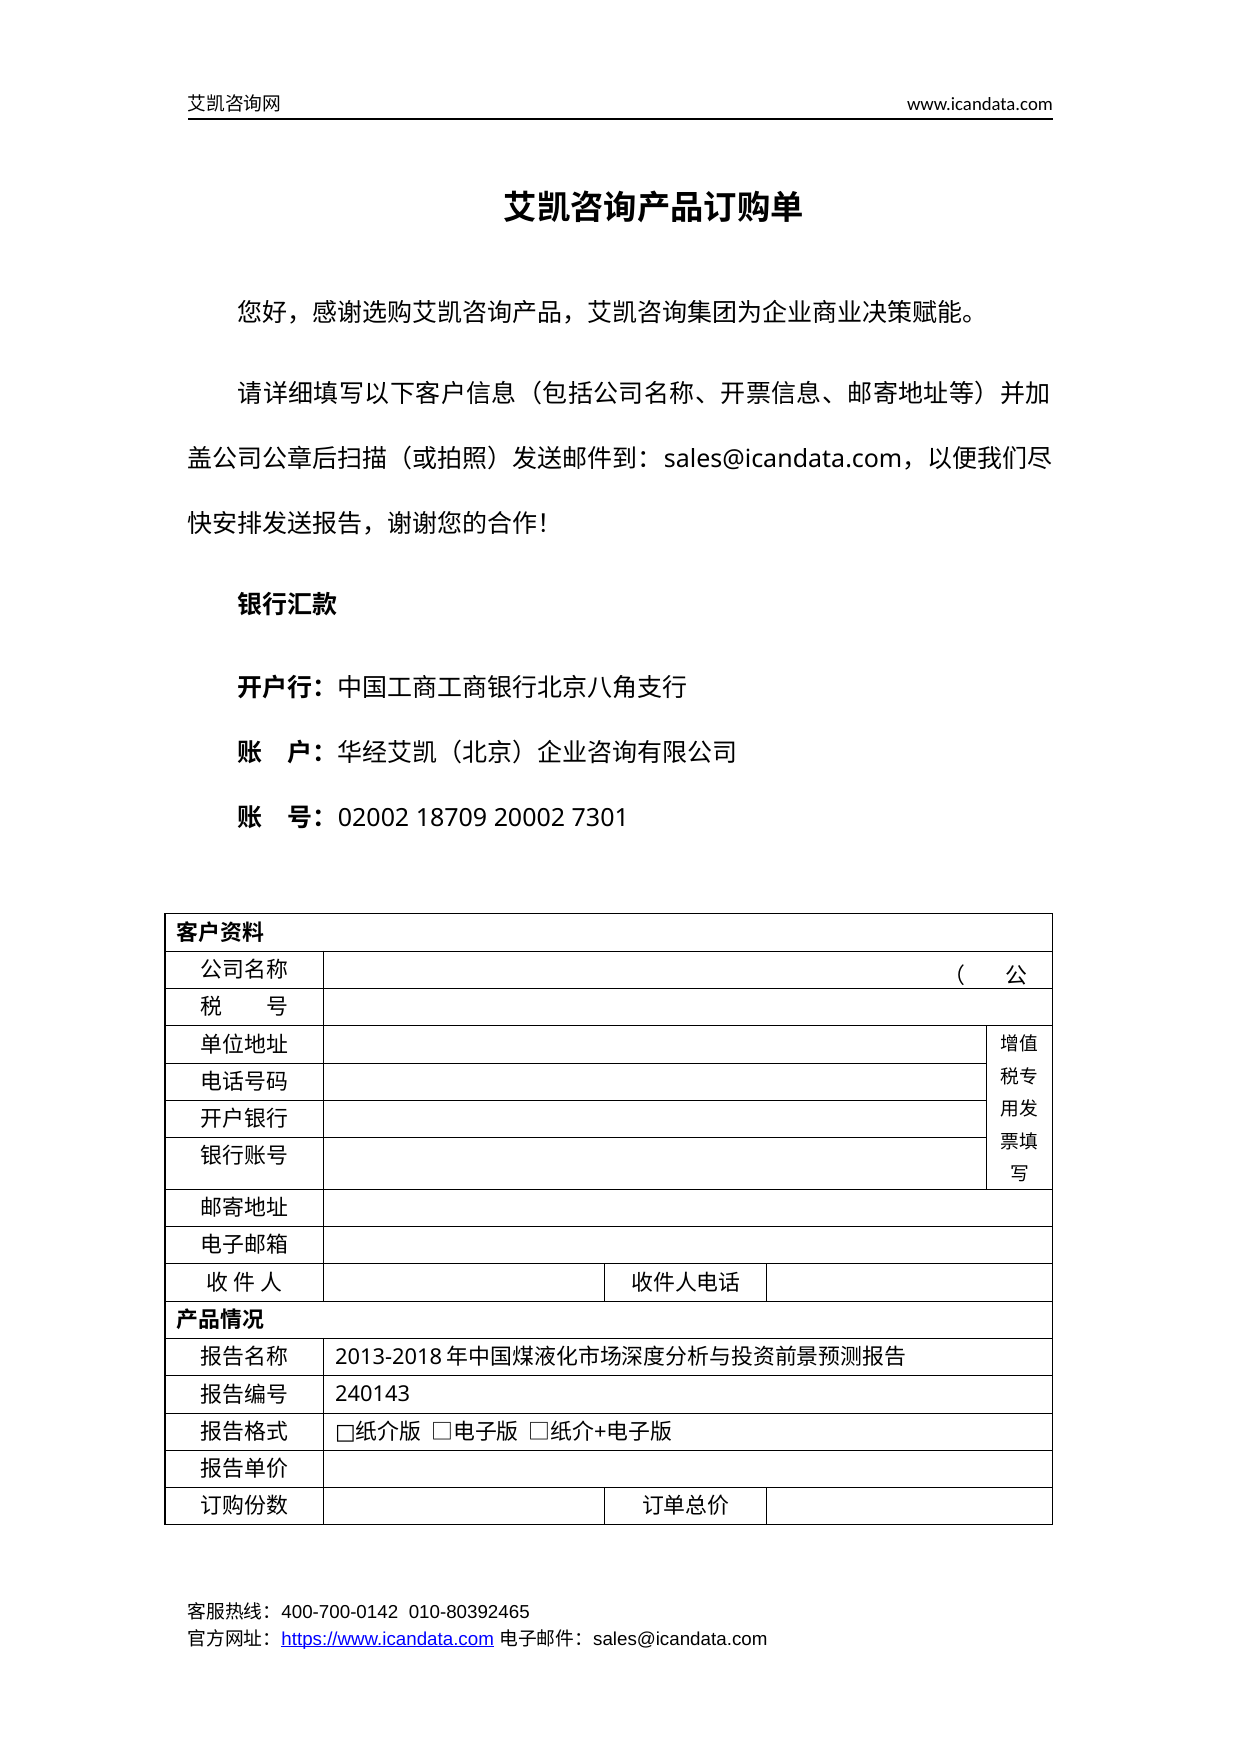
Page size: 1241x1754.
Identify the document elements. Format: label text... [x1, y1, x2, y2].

table_cell 订购份数 [166, 1488, 323, 1524]
table_cell 订单总价 [605, 1488, 766, 1524]
table_cell 银行账号 [166, 1138, 323, 1189]
table_cell 税 号 [166, 989, 323, 1025]
table_cell [324, 1064, 986, 1100]
table_cell 2013-2018年中国煤液化市场深度分析与投资前景预测报告 [324, 1339, 1052, 1375]
table_cell [324, 1227, 1052, 1263]
text 您好，感谢选购艾凯咨询产品，艾凯咨询集团为企业商业决策赋能。 [187, 278, 1053, 343]
text 开户行：中国工商工商银行北京八角支行 [187, 653, 1053, 718]
text 账 户：华经艾凯（北京）企业咨询有限公司 [187, 718, 1053, 783]
table_cell [324, 1488, 604, 1524]
table_cell 产品情况 [166, 1302, 1052, 1338]
table_cell [324, 989, 1052, 1025]
table_cell 报告名称 [166, 1339, 323, 1375]
table_cell [324, 1451, 1052, 1487]
table_cell [324, 952, 1052, 988]
table_cell 单位地址 [166, 1026, 323, 1062]
table_cell 公司名称 [166, 952, 323, 988]
text 艾凯咨询产品订购单 [187, 172, 1053, 237]
table_cell 电子邮箱 [166, 1227, 323, 1263]
table_cell 报告编号 [166, 1376, 323, 1412]
table_cell [767, 1488, 1052, 1524]
table_cell 收件人电话 [605, 1264, 766, 1301]
table_cell 邮寄地址 [166, 1190, 323, 1226]
table_cell [324, 1101, 986, 1137]
table_cell [324, 1138, 986, 1189]
table_cell 报告格式 [166, 1414, 323, 1450]
table_cell [767, 1264, 1052, 1301]
text 请详细填写以下客户信息（包括公司名称、开票信息、邮寄地址等）并加盖公司公章后扫描（或拍照）发送邮件到：sales@icandata.com，以便我们尽快安排发送报告，谢谢您的合作！ [187, 359, 1053, 554]
text 银行汇款 [187, 570, 1053, 635]
table_cell 开户银行 [166, 1101, 323, 1137]
table_cell 收 件 人 [166, 1264, 323, 1301]
text 账 号：02002 18709 20002 7301 [187, 783, 1053, 848]
table_cell [324, 1264, 604, 1301]
table_cell 电话号码 [166, 1064, 323, 1100]
table_cell 240143 [324, 1376, 1052, 1412]
table_cell 报告单价 [166, 1451, 323, 1487]
table_header 客户资料 [166, 914, 1052, 951]
table_cell 增值税专用发票填写 [987, 1026, 1052, 1189]
table_cell [324, 1026, 986, 1062]
table_cell □纸介版 □电子版 □纸介+电子版 [324, 1414, 1052, 1450]
table_cell [324, 1190, 1052, 1226]
